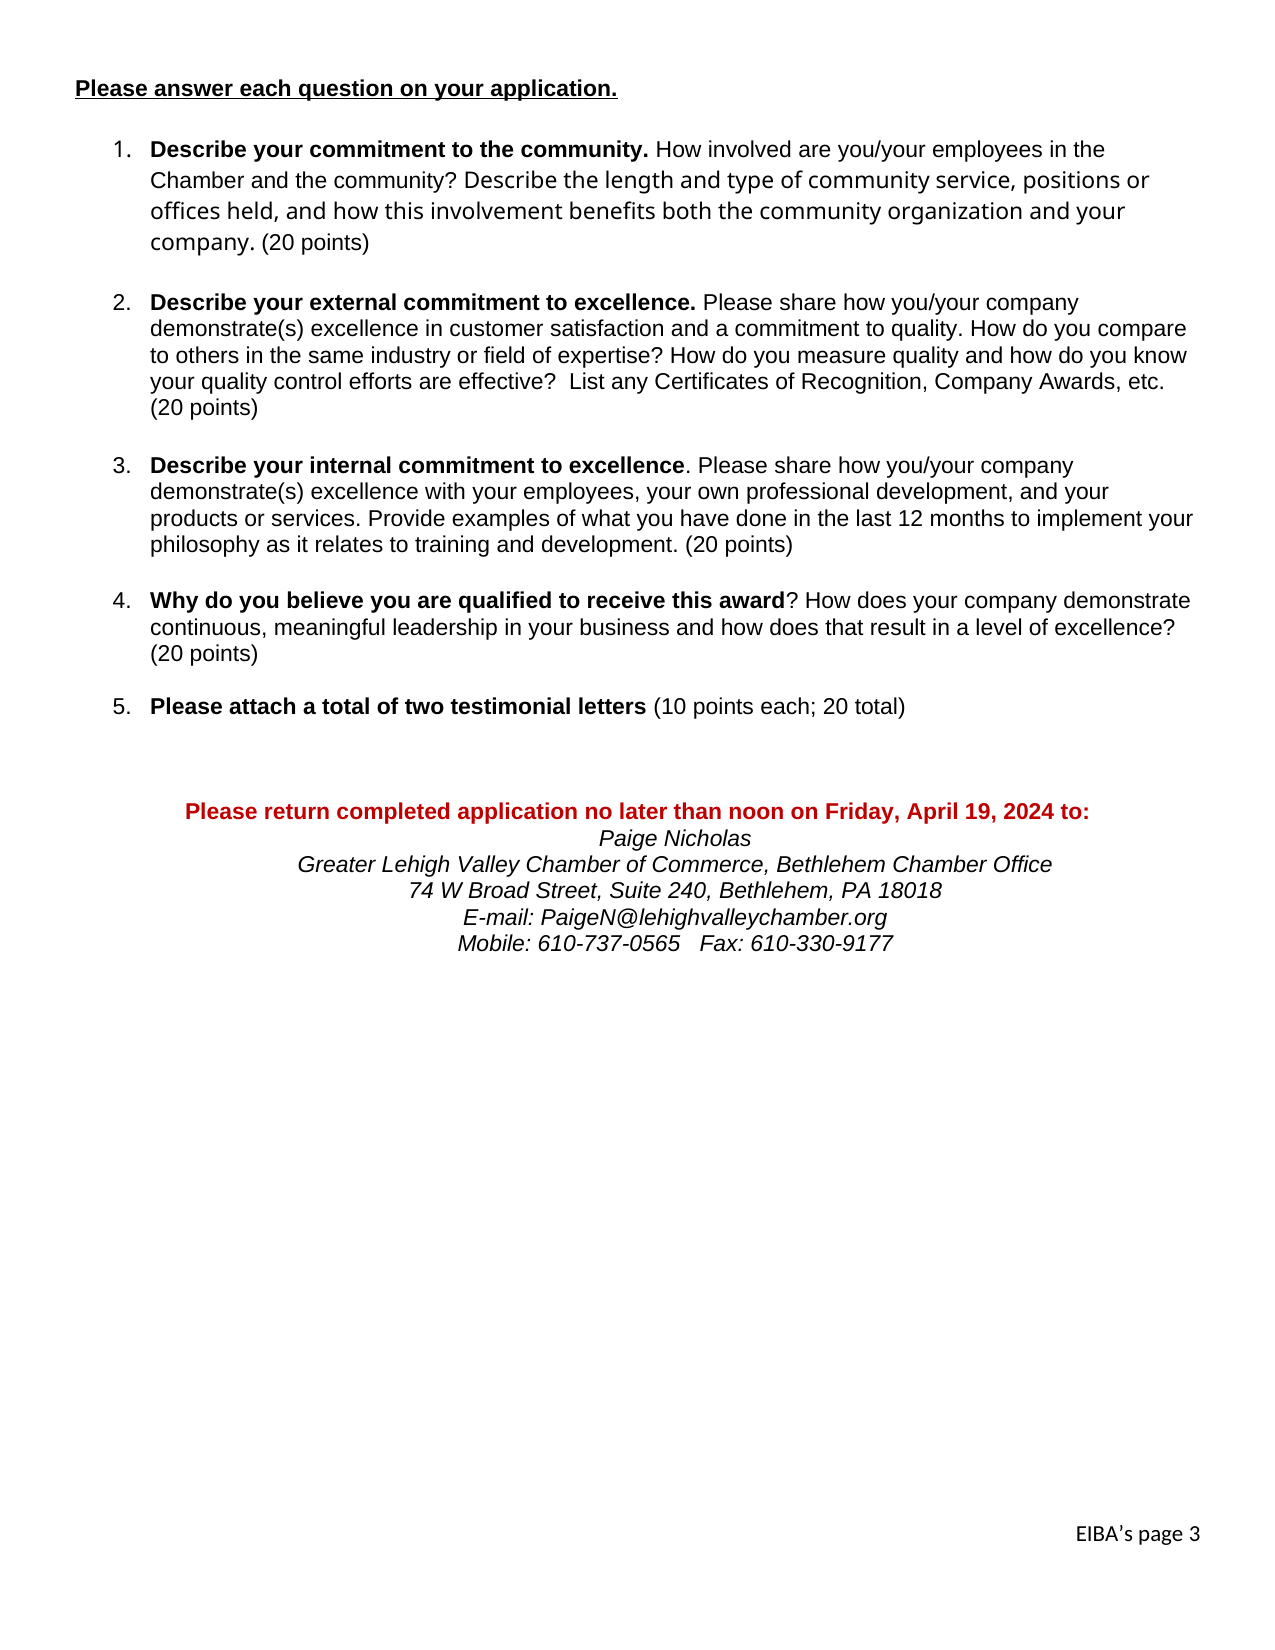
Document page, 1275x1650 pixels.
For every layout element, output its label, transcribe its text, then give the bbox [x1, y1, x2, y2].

list Describe your internal commitment to excellence. Please share how you/your company demonstrate(s) excellence with your employees, your own professional development, and your products or services. Provide examples of what you have done in the last 12 months to implement your philosophy as it relates to training and development. (20 points) [112, 452, 1200, 557]
text Please return completed application no later than noon on Friday, April 19, 2024 to: [75, 798, 1200, 825]
text Please answer each question on your application. [75, 75, 1200, 101]
text Mobile: 610-737-0565 Fax: 610-330-9177 [150, 930, 1200, 956]
text Paige Nicholas [150, 825, 1200, 851]
text 74 W Broad Street, Suite 240, Bethlehem, PA 18018 [150, 877, 1200, 904]
text E-mail: PaigeN@lehighvalleychamber.org [150, 904, 1200, 930]
list Describe your commitment to the community. How involved are you/your employees in the Chamber and the community? Describe the length and type of community service, positions or offices held, and how this involvement benefits both the community organization and your company. (20 points) [112, 133, 1200, 258]
list Describe your external commitment to excellence. Please share how you/your company demonstrate(s) excellence in customer satisfaction and a commitment to quality. How do you compare to others in the same industry or field of expertise? How do you measure quality and how do you know your quality control efforts are effective? List any Certificates of Recognition, Company Awards, etc. (20 points) [112, 289, 1200, 421]
text Greater Lehigh Valley Chamber of Commerce, Bethlehem Chamber Office [150, 851, 1200, 877]
list Please attach a total of two testimonial letters (10 points each; 20 total) [112, 693, 1200, 719]
list Why do you believe you are qualified to receive this award? How does your company demonstrate continuous, meaningful leadership in your business and how does that result in a level of excellence? (20 points) [112, 587, 1200, 667]
